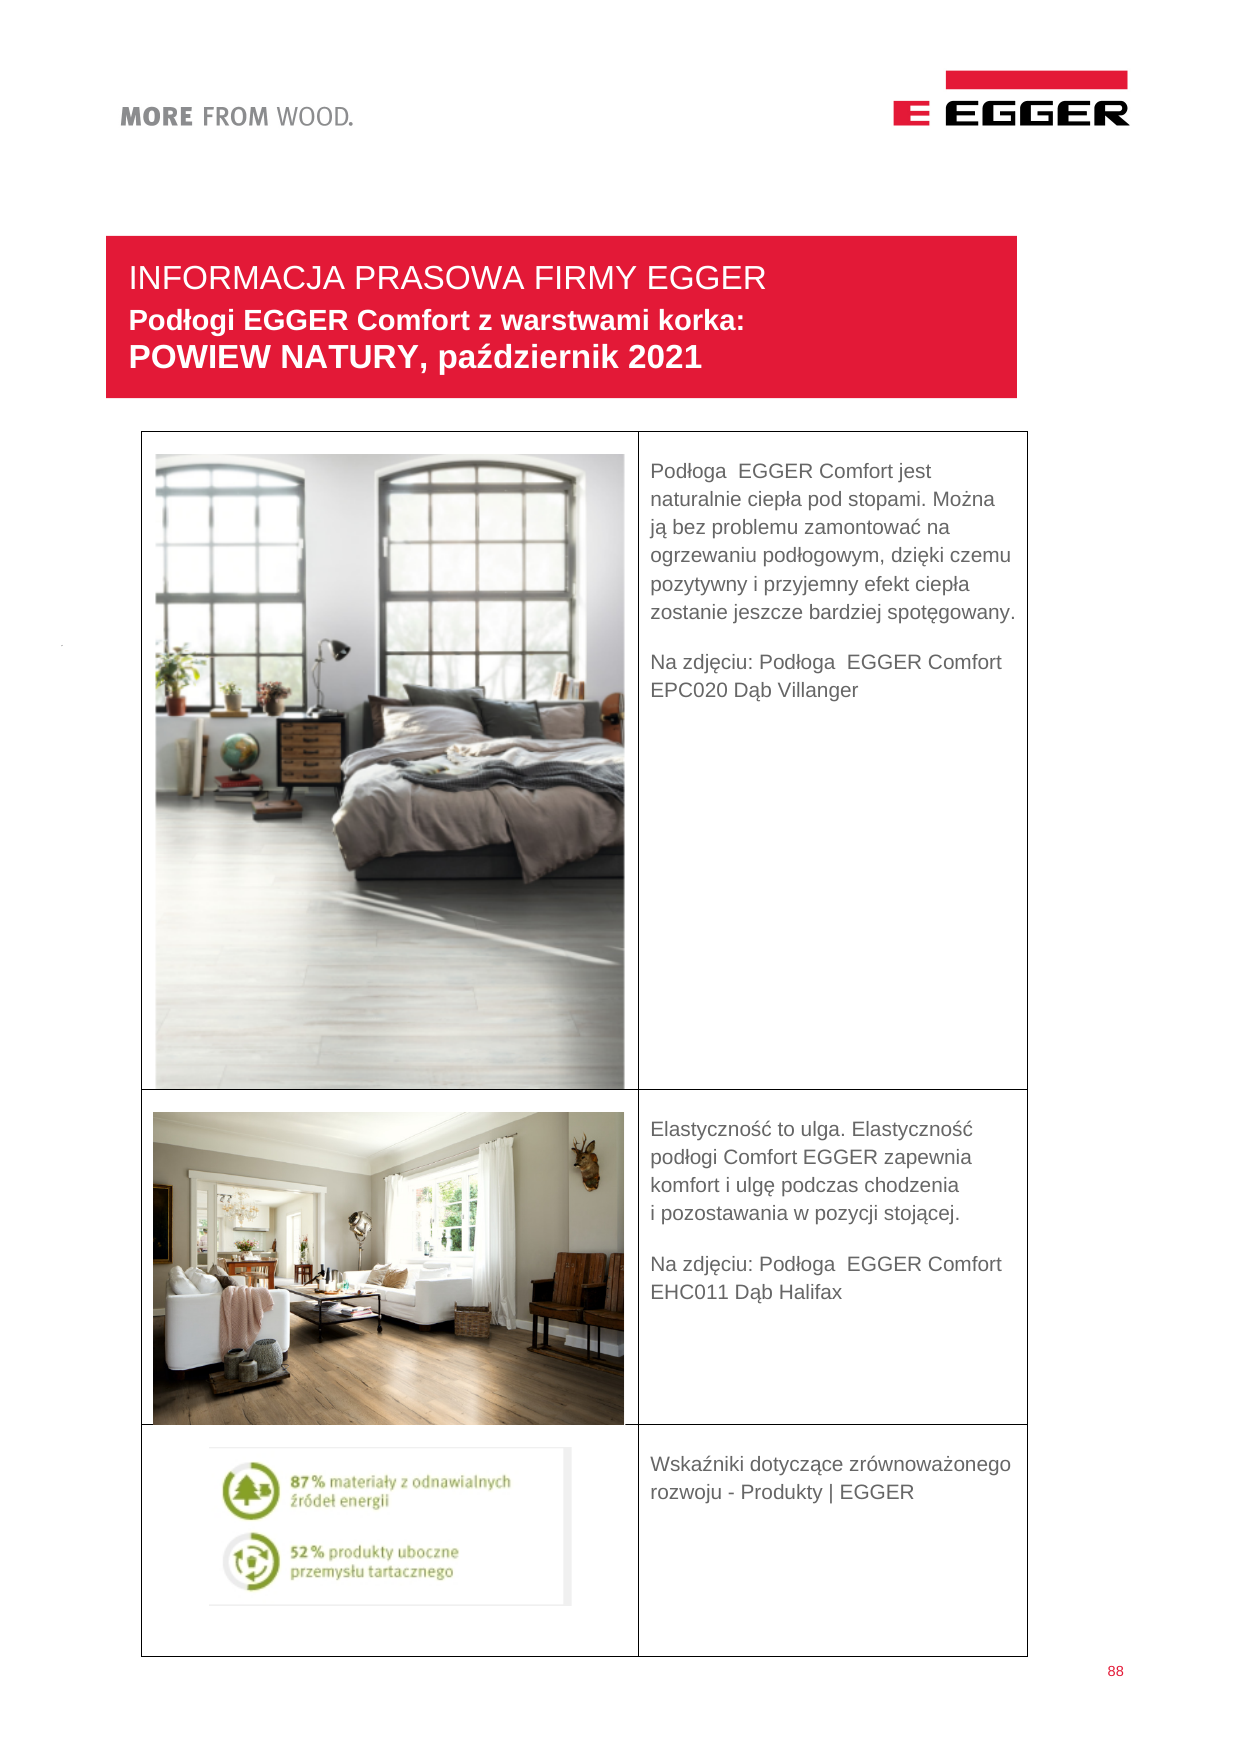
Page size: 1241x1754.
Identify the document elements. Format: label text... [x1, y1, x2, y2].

picture [153, 1112, 626, 1425]
table_cell [142, 1425, 638, 1656]
table_cell Podłoga EGGER Comfort jest naturalnie ciepła pod stopami. Można ją bez problemu zamontować na ogrzewaniu podłogowym, dzięki czemu pozytywny i przyjemny efekt ciepła zostanie jeszcze bardziej spotęgowany. Na zdjęciu: Podłoga EGGER Comfort EPC020 Dąb Villanger [639, 432, 1027, 1089]
table_cell [142, 1090, 638, 1424]
table_cell Wskaźniki dotyczące zrównoważonego rozwoju - Produkty | EGGER [639, 1425, 1027, 1656]
picture [153, 454, 626, 1089]
table_cell [142, 432, 638, 1089]
picture [209, 1447, 572, 1606]
table_cell Elastyczność to ulga. Elastyczność podłogi Comfort EGGER zapewnia komfort i ulgę podczas chodzenia i pozostawania w pozycji stojącej. Na zdjęciu: Podłoga EGGER Comfort EHC011 Dąb Halifax [639, 1090, 1027, 1424]
picture [2, 0, 1241, 142]
